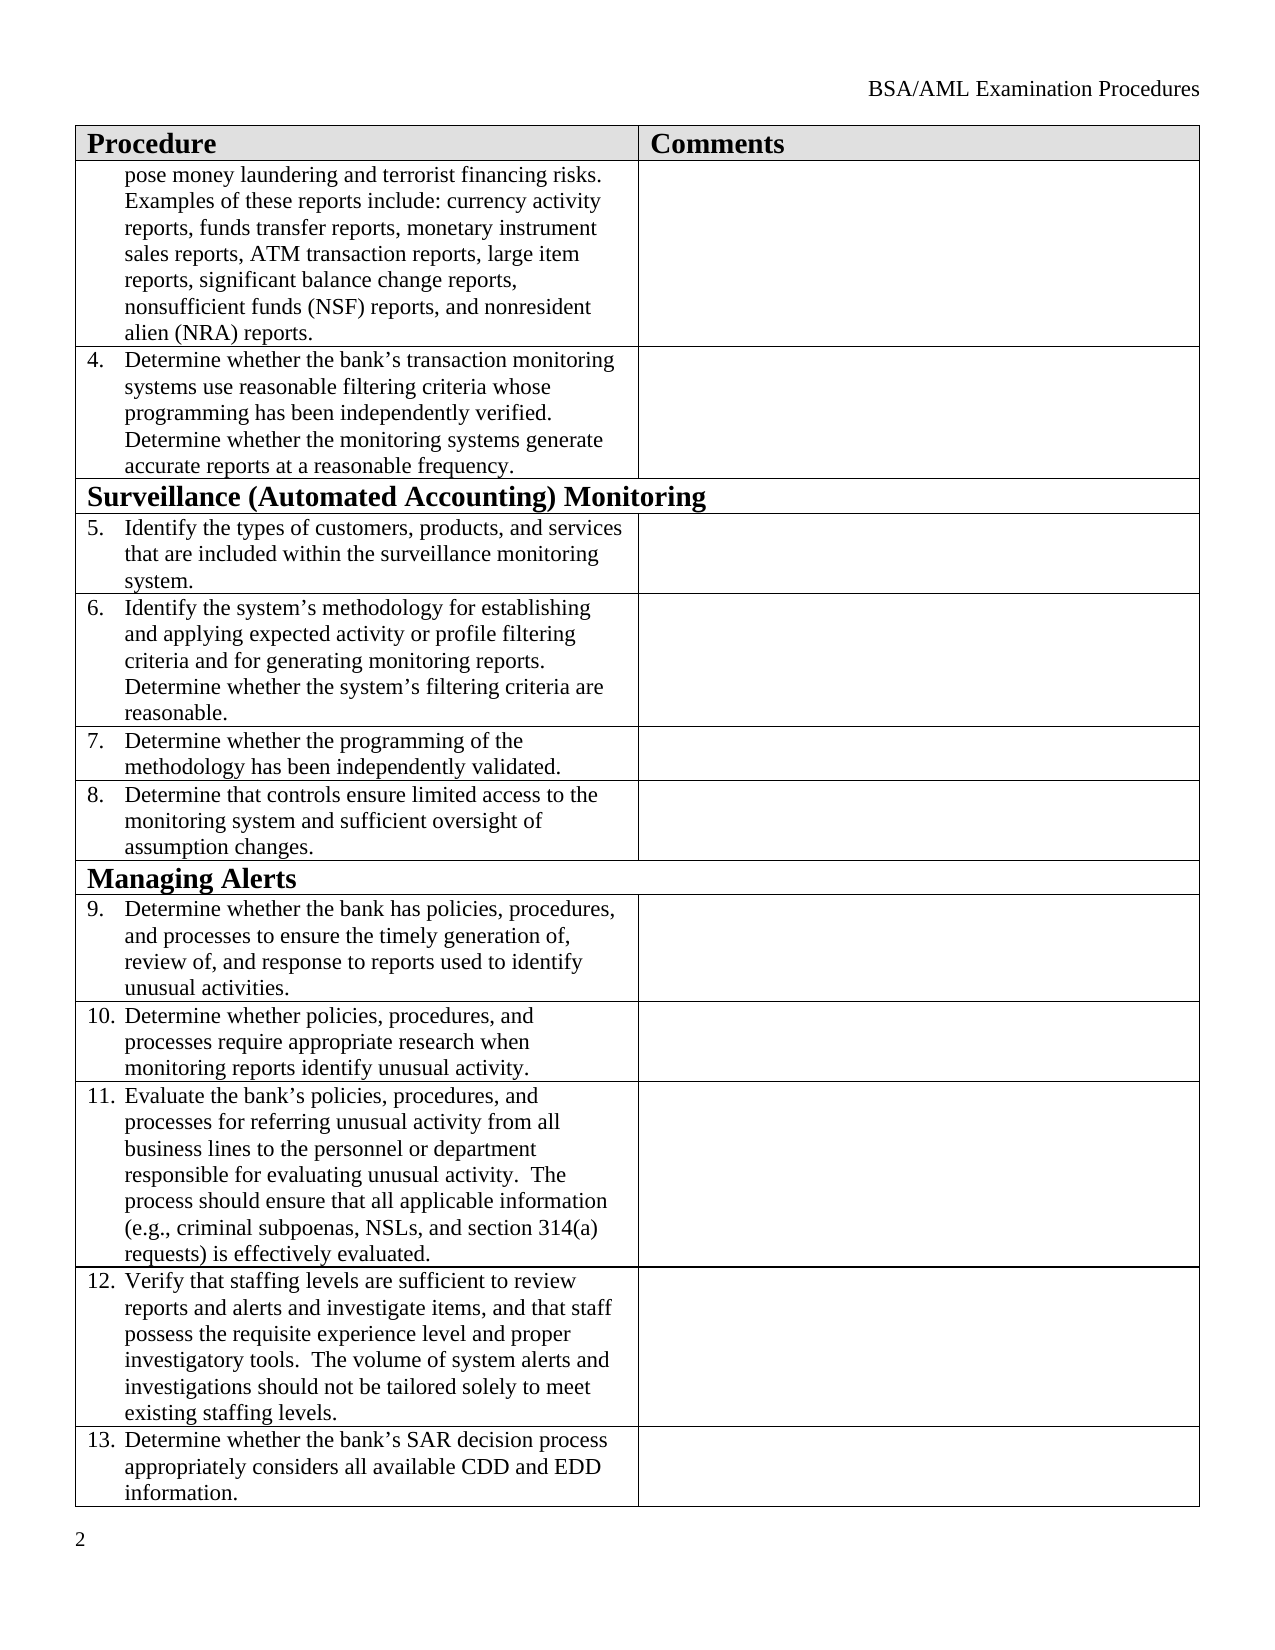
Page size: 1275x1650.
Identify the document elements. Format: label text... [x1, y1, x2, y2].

table_cell [639, 781, 1199, 860]
table_cell Verify that staffing levels are sufficient to review reports and alerts and investigate items, and that staff possess the requisite experience level and proper investigatory tools. The volume of system alerts and investigations should not be tailored solely to meet existing staffing levels. [76, 1268, 638, 1426]
table_cell Determine whether the programming of the methodology has been independently validated. [76, 727, 638, 779]
table_cell [639, 1268, 1199, 1426]
table_cell Surveillance (Automated Accounting) Monitoring [76, 479, 1199, 513]
table_cell [639, 161, 1199, 346]
table_cell [639, 594, 1199, 726]
table_header Procedure [76, 126, 638, 160]
table_cell [639, 727, 1199, 779]
table_cell Managing Alerts [76, 861, 1199, 894]
table_header Comments [639, 126, 1199, 160]
table_cell [639, 514, 1199, 593]
table_cell [639, 895, 1199, 1001]
table_cell Determine whether the bank’s transaction monitoring systems use reasonable filtering criteria whose programming has been independently verified. Determine whether the monitoring systems generate accurate reports at a reasonable frequency. [76, 347, 638, 478]
table_cell [639, 347, 1199, 478]
table_cell Determine that controls ensure limited access to the monitoring system and sufficient oversight of assumption changes. [76, 781, 638, 860]
table_cell Identify the system’s methodology for establishing and applying expected activity or profile filtering criteria and for generating monitoring reports. Determine whether the system’s filtering criteria are reasonable. [76, 594, 638, 726]
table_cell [76, 161, 638, 346]
table_cell Determine whether the bank’s SAR decision process appropriately considers all available CDD and EDD information. [76, 1427, 638, 1506]
table_cell Evaluate the bank’s policies, procedures, and processes for referring unusual activity from all business lines to the personnel or department responsible for evaluating unusual activity. The process should ensure that all applicable information (e.g., criminal subpoenas, NSLs, and section 314(a) requests) is effectively evaluated. [76, 1082, 638, 1266]
table_cell [639, 1082, 1199, 1266]
table_cell Determine whether the bank has policies, procedures, and processes to ensure the timely generation of, review of, and response to reports used to identify unusual activities. [76, 895, 638, 1001]
table_cell Determine whether policies, procedures, and processes require appropriate research when monitoring reports identify unusual activity. [76, 1002, 638, 1081]
table_cell Identify the types of customers, products, and services that are included within the surveillance monitoring system. [76, 514, 638, 593]
table_cell [639, 1427, 1199, 1506]
table_cell [639, 1002, 1199, 1081]
